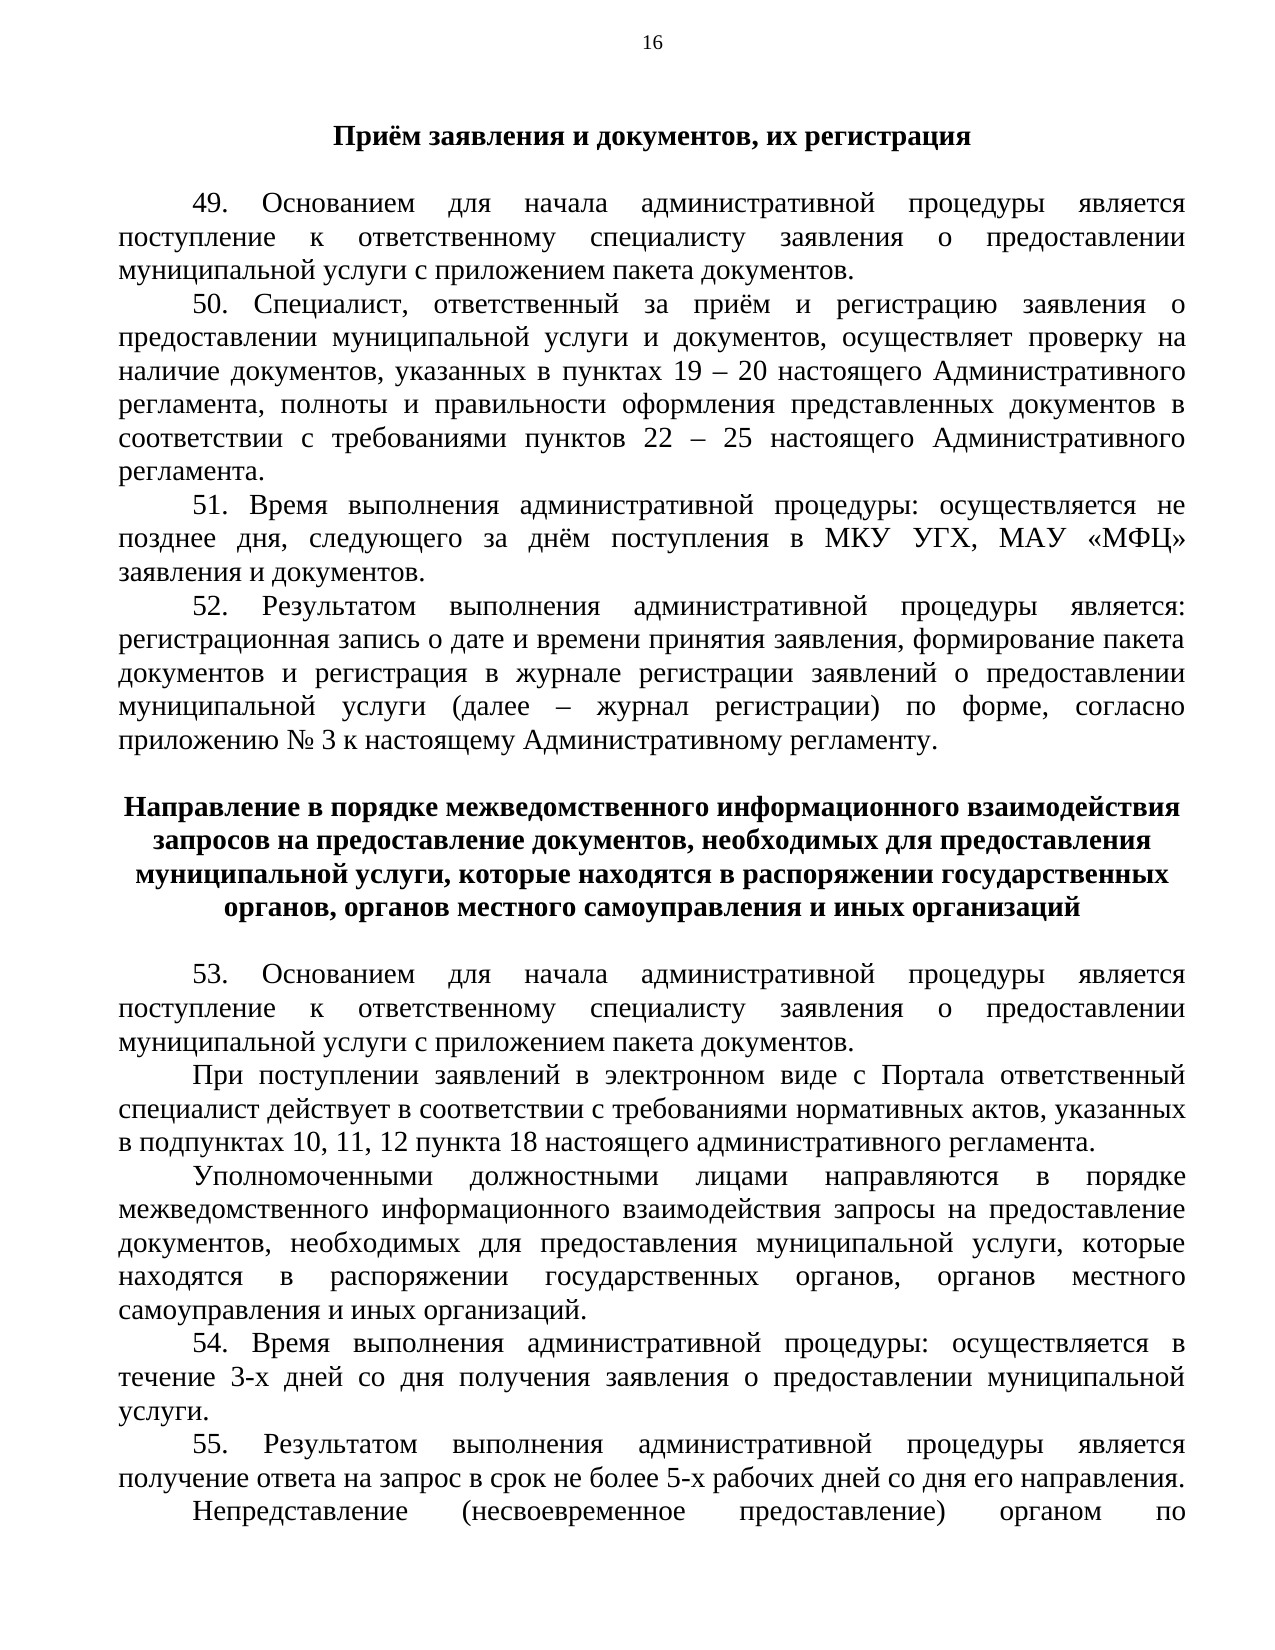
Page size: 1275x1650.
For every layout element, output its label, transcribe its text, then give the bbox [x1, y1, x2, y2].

text 55. Результатом выполнения административной процедуры является получение ответа на запрос в срок не более 5-х рабочих дней со дня его направления. [118, 1426, 1186, 1493]
text 49. Основанием для начала административной процедуры является поступление к ответственному специалисту заявления о предоставлении муниципальной услуги с приложением пакета документов. [118, 185, 1186, 286]
text Уполномоченными должностными лицами направляются в порядке межведомственного информационного взаимодействия запросы на предоставление документов, необходимых для предоставления муниципальной услуги, которые находятся в распоряжении государственных органов, органов местного самоуправления и иных организаций. [118, 1158, 1186, 1326]
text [118, 1493, 1186, 1527]
text 50. Специалист, ответственный за приём и регистрацию заявления о предоставлении муниципальной услуги и документов, осуществляет проверку на наличие документов, указанных в пунктах 19 – 20 настоящего Административного регламента, полноты и правильности оформления представленных документов в соответствии с требованиями пунктов 22 – 25 настоящего Административного регламента. [118, 286, 1186, 487]
text Приём заявления и документов, их регистрация [118, 118, 1186, 152]
text Направление в порядке межведомственного информационного взаимодействия запросов на предоставление документов, необходимых для предоставления муниципальной услуги, которые находятся в распоряжении государственных органов, органов местного самоуправления и иных организаций [118, 789, 1186, 923]
text 53. Основанием для начала административной процедуры является поступление к ответственному специалисту заявления о предоставлении муниципальной услуги с приложением пакета документов. [118, 957, 1186, 1057]
text При поступлении заявлений в электронном виде с Портала ответственный специалист действует в соответствии с требованиями нормативных актов, указанных в подпунктах 10, 11, 12 пункта 18 настоящего административного регламента. [118, 1057, 1186, 1158]
text 52. Результатом выполнения административной процедуры является: регистрационная запись о дате и времени принятия заявления, формирование пакета документов и регистрация в журнале регистрации заявлений о предоставлении муниципальной услуги (далее – журнал регистрации) по форме, согласно приложению № 3 к настоящему Административному регламенту. [118, 588, 1186, 755]
text 54. Время выполнения административной процедуры: осуществляется в течение 3-х дней со дня получения заявления о предоставлении муниципальной услуги. [118, 1326, 1186, 1426]
text 51. Время выполнения административной процедуры: осуществляется не позднее дня, следующего за днём поступления в МКУ УГХ, МАУ «МФЦ» заявления и документов. [118, 487, 1186, 588]
